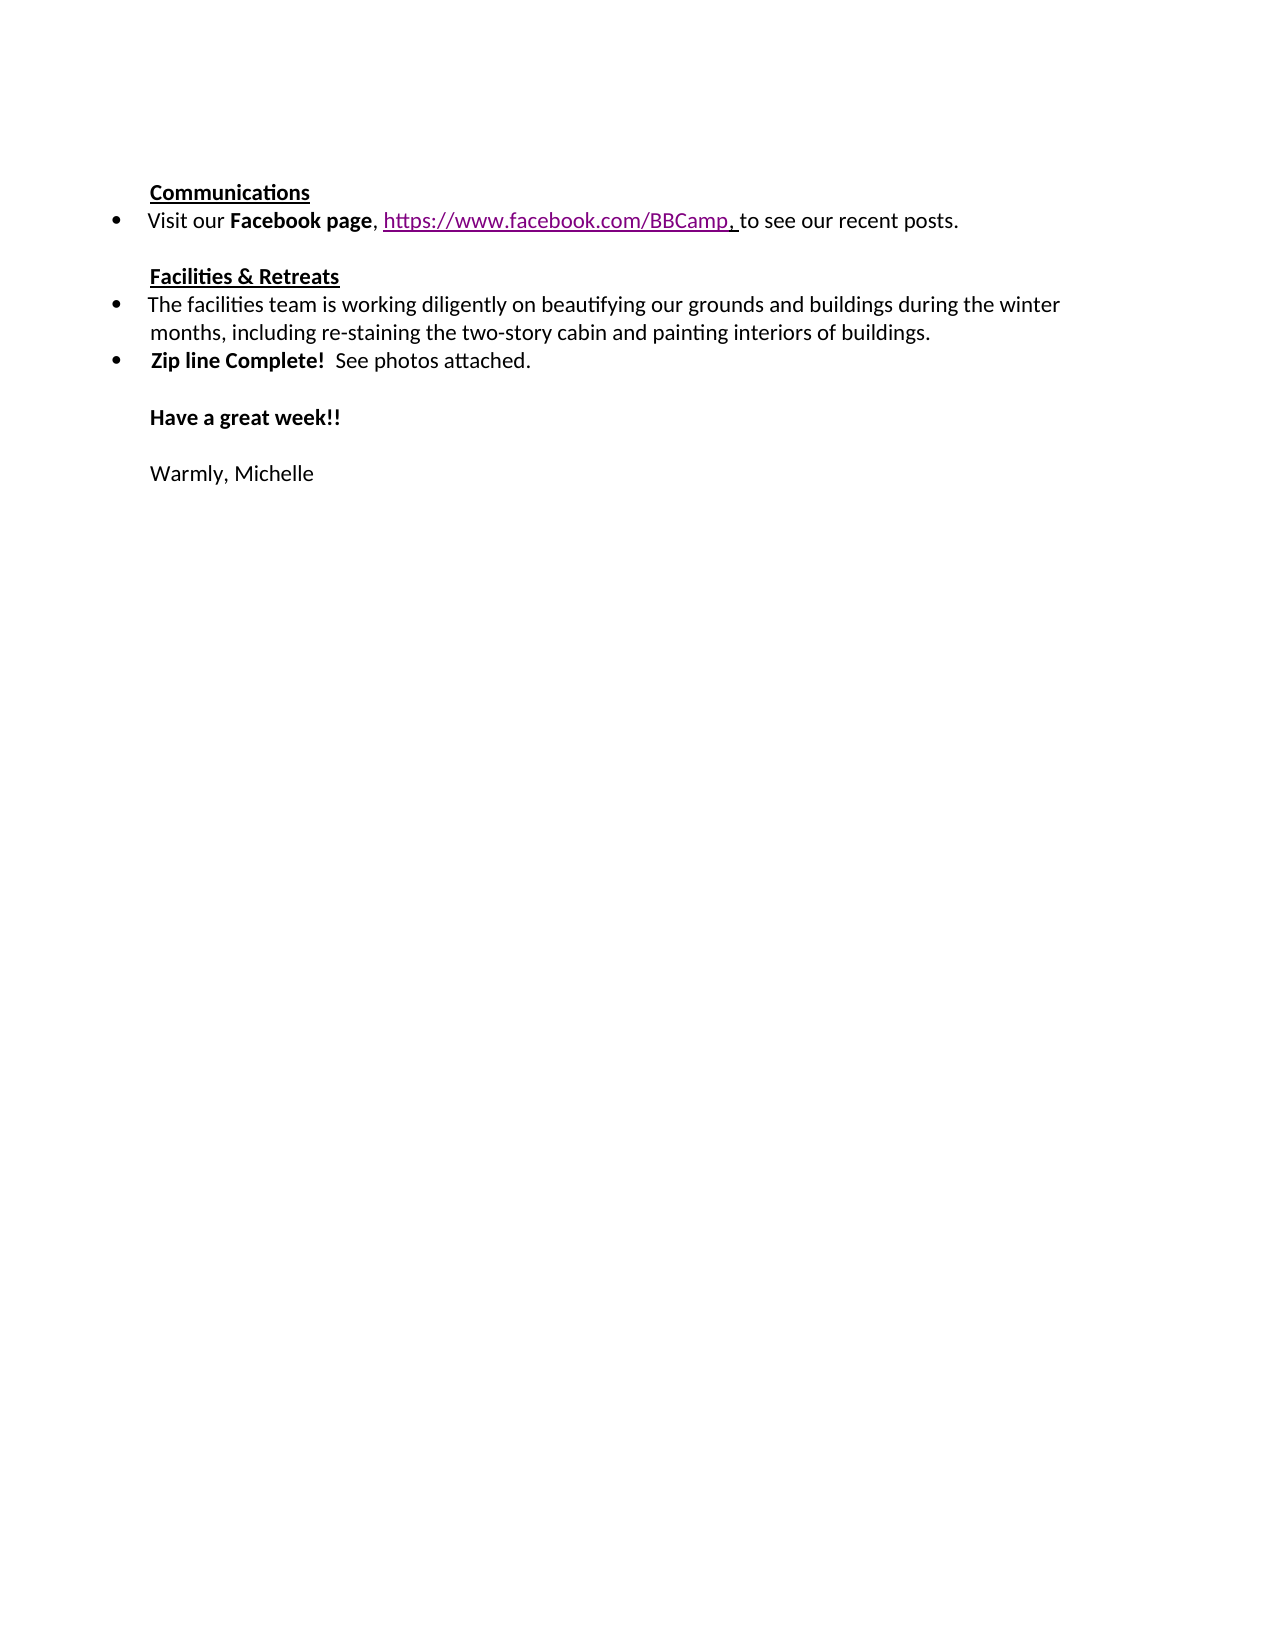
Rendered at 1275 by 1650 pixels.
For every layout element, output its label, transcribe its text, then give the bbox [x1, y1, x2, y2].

text Warmly, Michelle [150, 459, 1125, 487]
text Facilities & Retreats [150, 262, 1125, 290]
text  The facilities team is working diligently on beautifying our grounds and buildings during the winter months, including re-staining the two-story cabin and painting interiors of buildings. [112, 290, 1125, 346]
text Have a great week!! [150, 403, 1125, 431]
text  Visit our Facebook page, https://www.facebook.com/BBCamp, to see our recent posts. [112, 206, 1125, 234]
text Communications [150, 178, 1125, 206]
text  Zip line Complete! See photos attached. [112, 346, 1125, 374]
